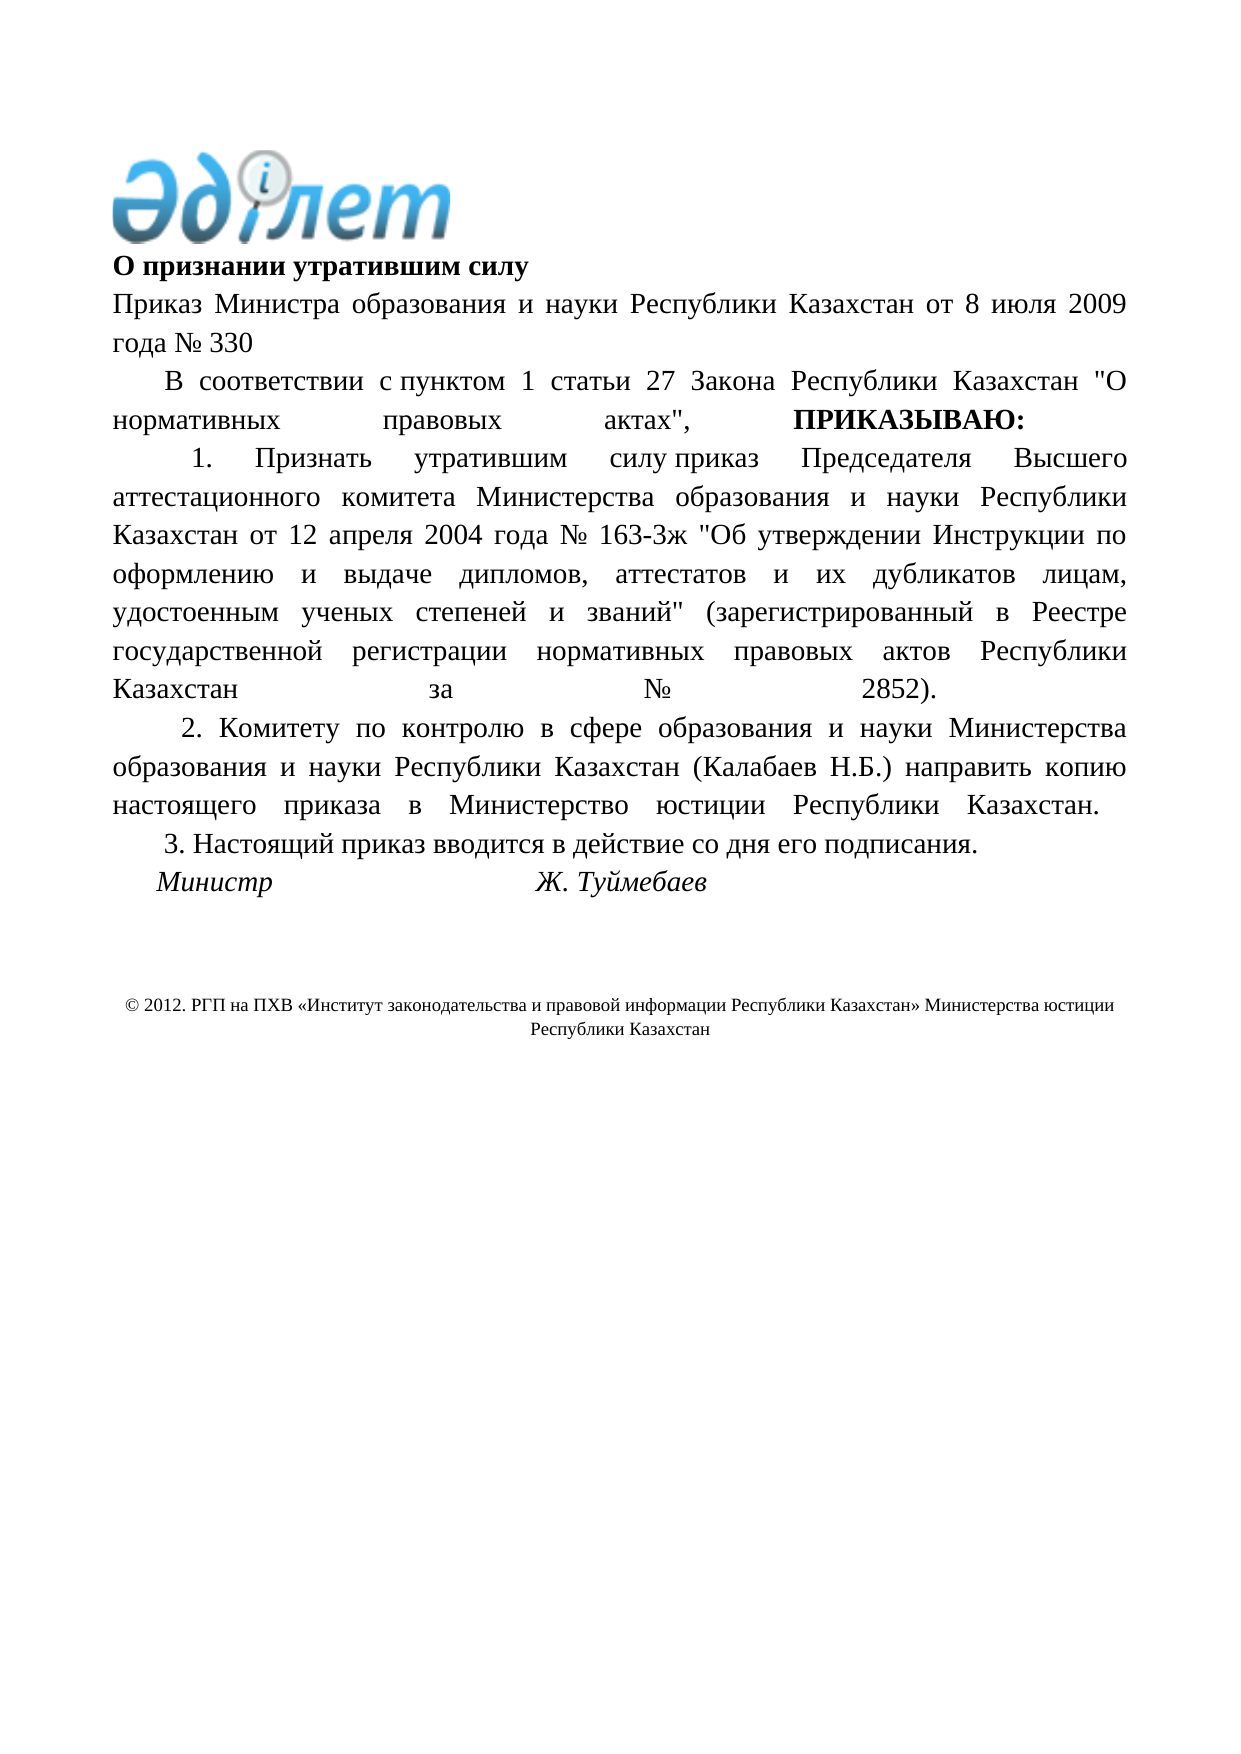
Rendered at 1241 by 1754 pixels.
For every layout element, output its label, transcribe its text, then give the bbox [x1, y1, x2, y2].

text © 2012. РГП на ПХВ «Институт законодательства и правовой информации Республики Казахстан» Министерства юстиции Республики Казахстан [112, 993, 1128, 1040]
picture [112, 150, 451, 244]
text Приказ Министра образования и науки Республики Казахстан от 8 июля 2009 года № 330 [112, 286, 1128, 358]
text О признании утратившим силу [112, 248, 1128, 281]
text В соответствии с пунктом 1 статьи 27 Закона Республики Казахстан "О нормативных правовых актах", ПРИКАЗЫВАЮ: 1. Признать утратившим силу приказ Председателя Высшего аттестационного комитета Министерства образования и науки Республики Казахстан от 12 апреля 2004 года № 163-3ж "Об утверждении Инструкции по оформлению и выдаче дипломов, аттестатов и их дубликатов лицам, удостоенным ученых степеней и званий" (зарегистрированный в Реестре государственной регистрации нормативных правовых актов Республики Казахстан за № 2852). 2. Комитету по контролю в сфере образования и науки Министерства образования и науки Республики Казахстан (Калабаев Н.Б.) направить копию настоящего приказа в Министерство юстиции Республики Казахстан. 3. Настоящий приказ вводится в действие со дня его подписания. [112, 363, 1128, 859]
text Министр Ж. Туймебаев [112, 864, 1128, 898]
